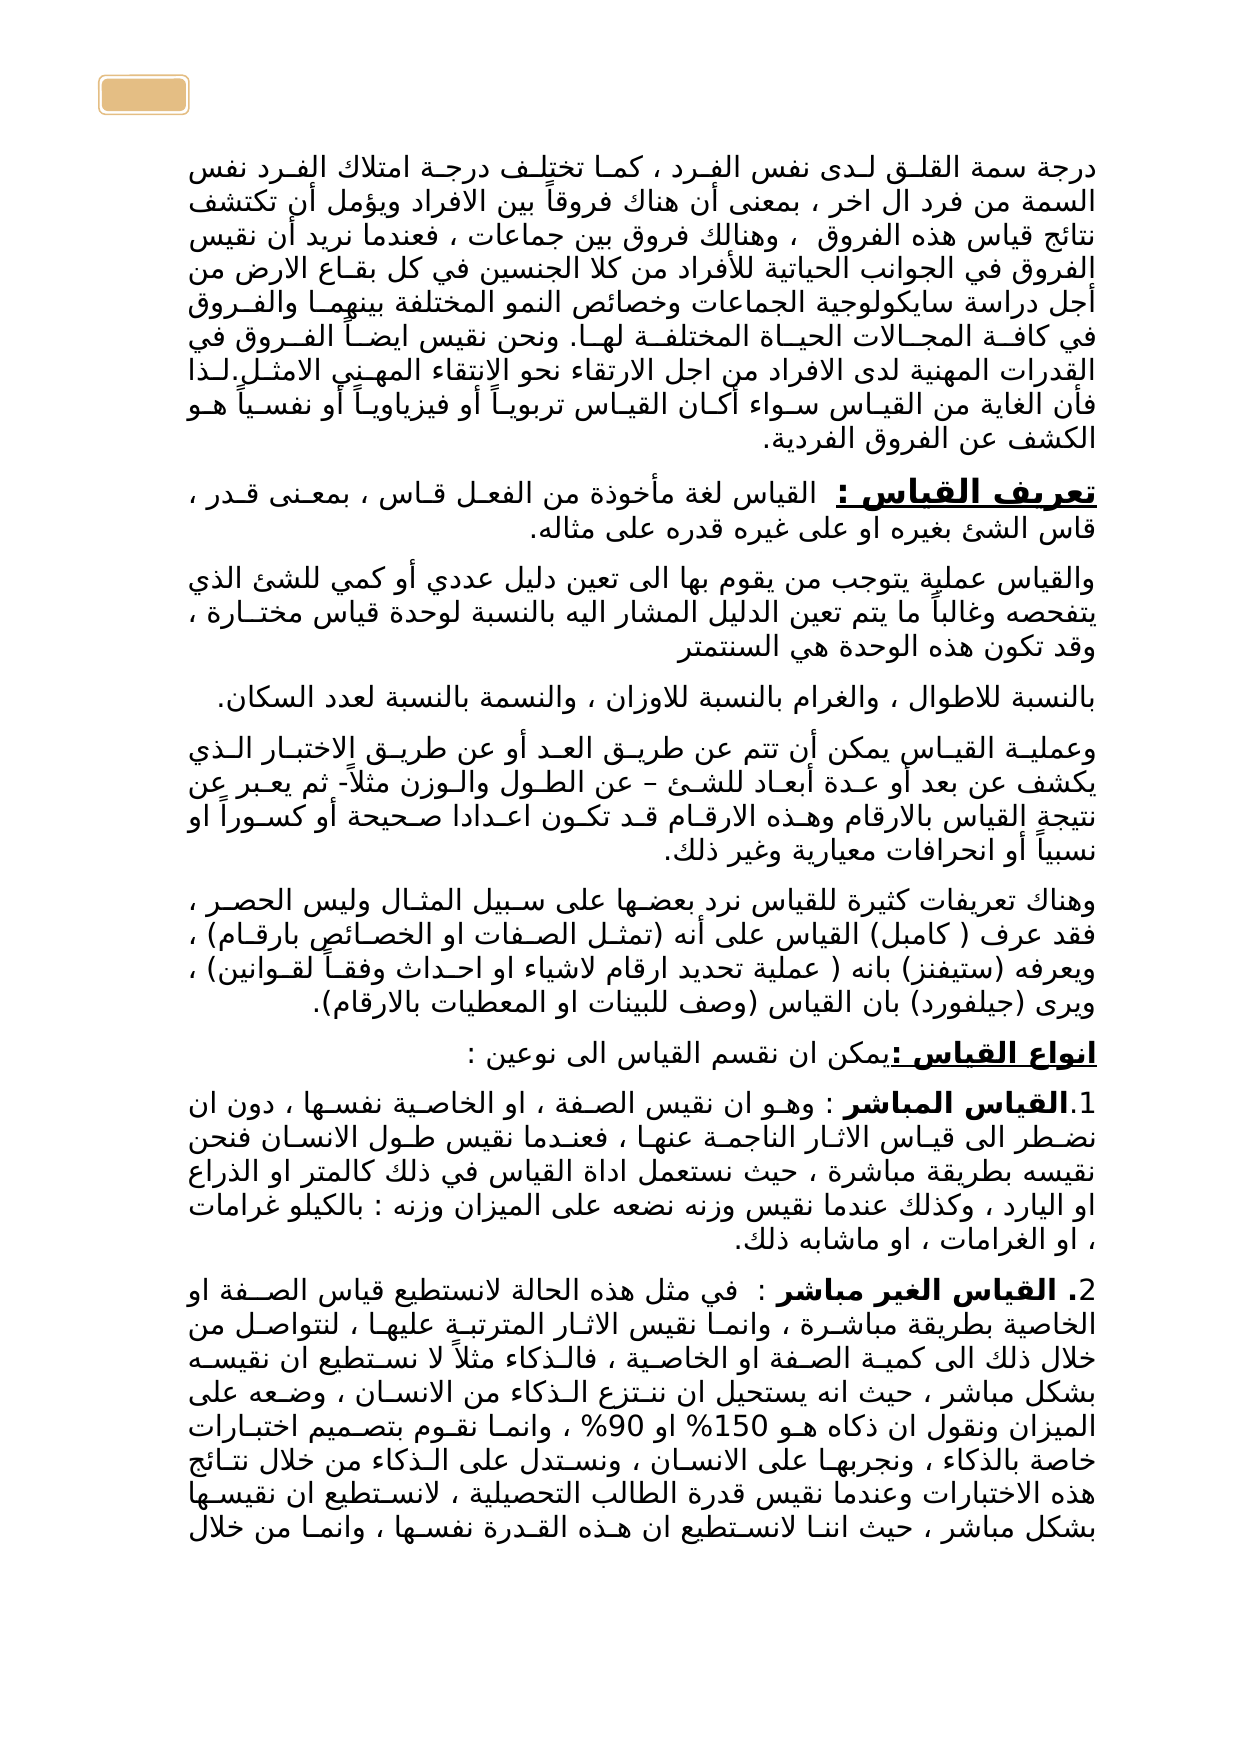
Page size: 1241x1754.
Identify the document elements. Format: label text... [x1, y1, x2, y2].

text انواع القياس :يمكن ان نقسم القياس الى نوعين : [187, 1036, 1097, 1070]
text تعريف القياس : القياس لغة مأخوذة من الفعل قاس ، بمعنى قدر ، قاس الشئ بغيره او على غيره قدره على مثاله. [187, 472, 1097, 545]
text والقياس عملية يتوجب من يقوم بها الى تعين دليل عددي أو كمي للشئ الذي يتفحصه وغالباً ما يتم تعين الدليل المشار اليه بالنسبة لوحدة قياس مختارة ، وقد تكون هذه الوحدة هي السنتمتر [187, 562, 1097, 664]
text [187, 1273, 1097, 1545]
text 1.القياس المباشر : وهو ان نقيس الصفة ، او الخاصية نفسها ، دون ان نضطر الى قياس الاثار الناجمة عنها ، فعندما نقيس طول الانسان فنحن نقيسه بطريقة مباشرة ، حيث نستعمل اداة القياس في ذلك كالمتر او الذراع او اليارد ، وكذلك عندما نقيس وزنه نضعه على الميزان وزنه : بالكيلو غرامات ، او الغرامات ، او ماشابه ذلك. [187, 1087, 1097, 1256]
text وعملية القياس يمكن أن تتم عن طريق العد أو عن طريق الاختبار الذي يكشف عن بعد أو عدة أبعاد للشئ – عن الطول والوزن مثلاً- ثم يعبر عن نتيجة القياس بالارقام وهذه الارقام قد تكون اعدادا صحيحة أو كسوراً او نسبياً أو انحرافات معيارية وغير ذلك. [187, 731, 1097, 867]
text وهناك تعريفات كثيرة للقياس نرد بعضها على سبيل المثال وليس الحصر ، فقد عرف ( كامبل) القياس على أنه (تمثل الصفات او الخصائص بارقام) ، ويعرفه (ستيفنز) بانه ( عملية تحديد ارقام لاشياء او احداث وفقاً لقوانين) ، ويرى (جيلفورد) بان القياس (وصف للبينات او المعطيات بالارقام). [187, 883, 1097, 1019]
text بالنسبة للاطوال ، والغرام بالنسبة للاوزان ، والنسمة بالنسبة لعدد السكان. [187, 680, 1097, 714]
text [187, 150, 1097, 456]
